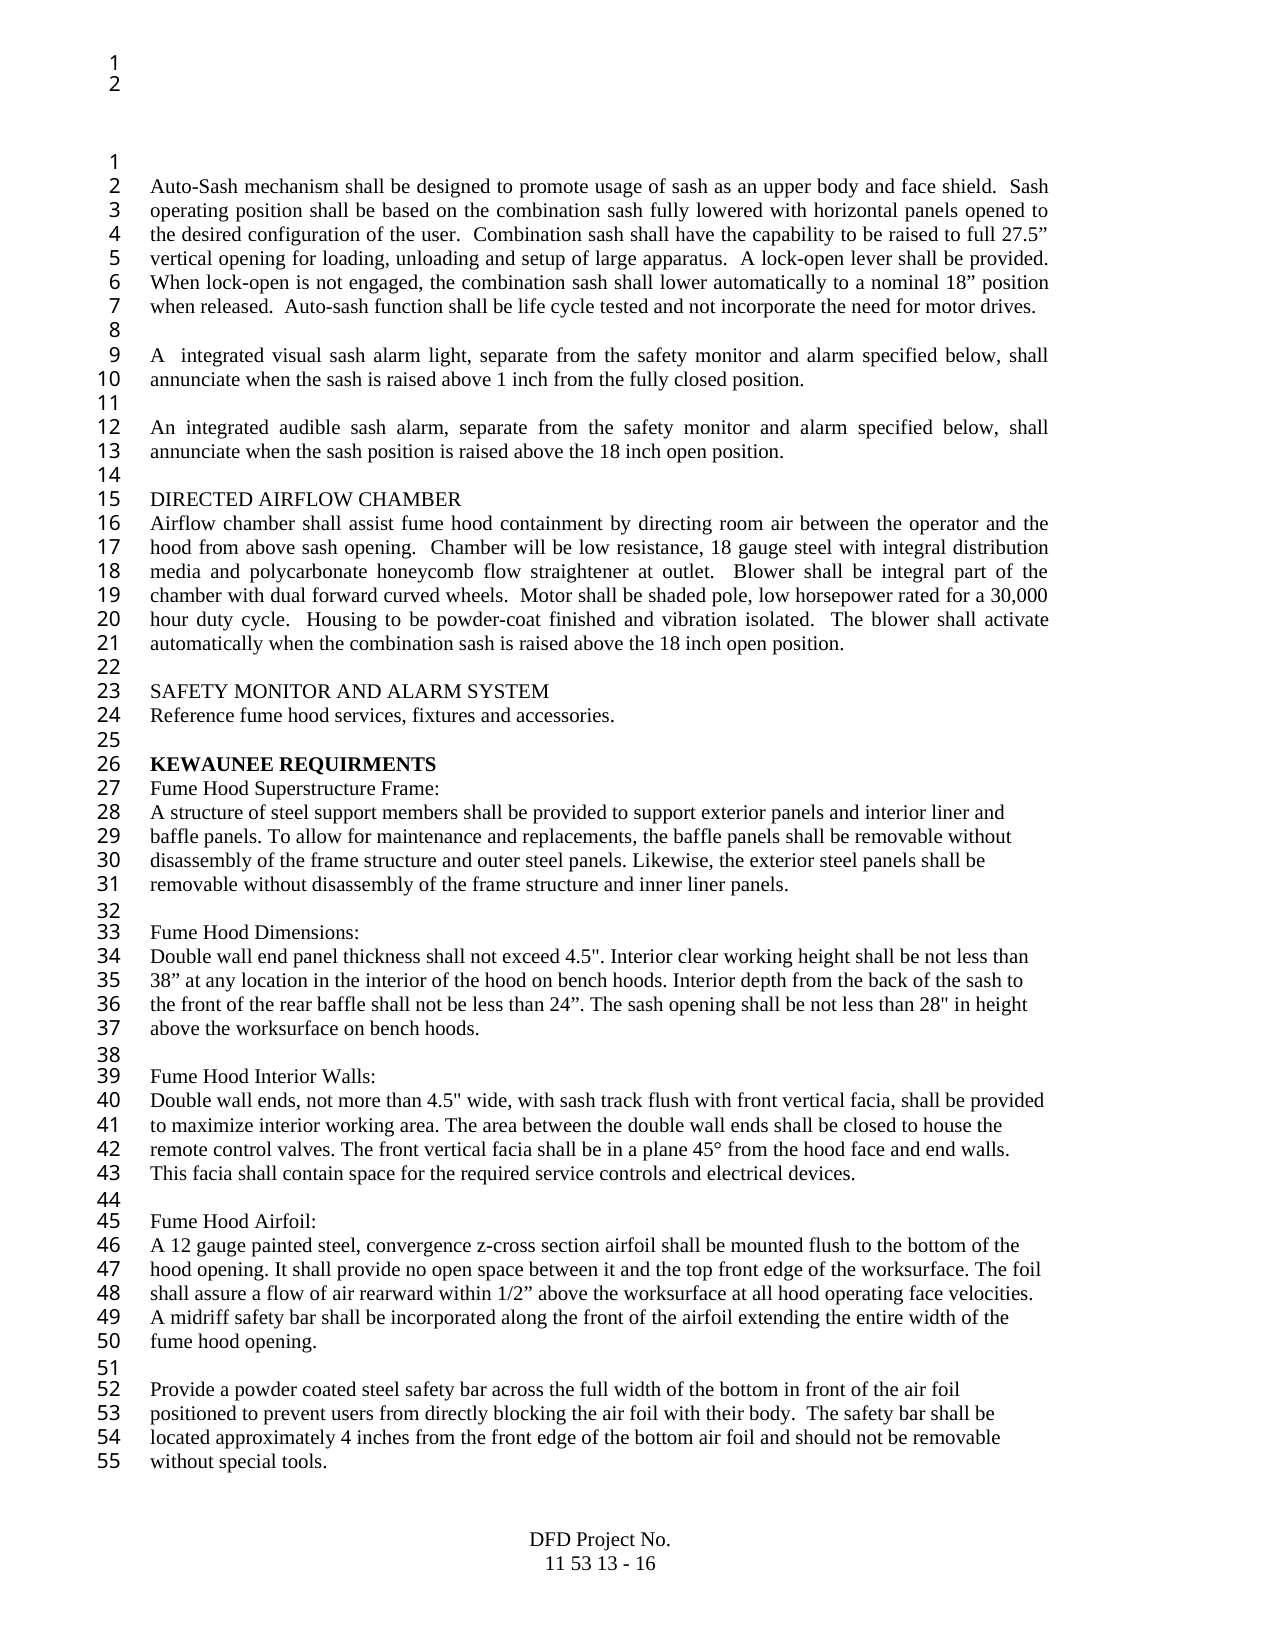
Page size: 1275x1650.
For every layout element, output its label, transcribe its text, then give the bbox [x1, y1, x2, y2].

text A integrated visual sash alarm light, separate from the safety monitor and alarm specified below, shall annunciate when the sash is raised above 1 inch from the fully closed position. [150, 342, 1050, 391]
text KEWAUNEE REQUIRMENTS [150, 752, 1050, 776]
list Fume Hood Interior Walls: Double wall ends, not more than 4.5" wide, with sash track flush with front vertical facia, shall be provided to maximize interior working area. The area between the double wall ends shall be closed to house the remote control valves. The front vertical facia shall be in a plane 45° from the hood face and end walls. This facia shall contain space for the required service controls and electrical devices. [150, 1064, 1050, 1185]
list Fume Hood Dimensions: Double wall end panel thickness shall not exceed 4.5". Interior clear working height shall be not less than 38” at any location in the interior of the hood on bench hoods. Interior depth from the back of the sash to the front of the rear baffle shall not be less than 24”. The sash opening shall be not less than 28" in height above the worksurface on bench hoods. [150, 920, 1050, 1040]
text DIRECTED AIRFLOW CHAMBER [150, 487, 1050, 511]
text Fume Hood Superstructure Frame: A structure of steel support members shall be provided to support exterior panels and interior liner and baffle panels. To allow for maintenance and replacements, the baffle panels shall be removable without disassembly of the frame structure and outer steel panels. Likewise, the exterior steel panels shall be removable without disassembly of the frame structure and inner liner panels. [150, 776, 1050, 896]
text Reference fume hood services, fixtures and accessories. [150, 703, 1050, 727]
text An integrated audible sash alarm, separate from the safety monitor and alarm specified below, shall annunciate when the sash position is raised above the 18 inch open position. [150, 415, 1050, 463]
text Auto-Sash mechanism shall be designed to promote usage of sash as an upper body and face shield. Sash operating position shall be based on the combination sash fully lowered with horizontal panels opened to the desired configuration of the user. Combination sash shall have the capability to be raised to full 27.5” vertical opening for loading, unloading and setup of large apparatus. A lock-open lever shall be provided. When lock-open is not engaged, the combination sash shall lower automatically to a nominal 18” position when released. Auto-sash function shall be life cycle tested and not incorporate the need for motor drives. [150, 174, 1050, 318]
list Fume Hood Airfoil: A 12 gauge painted steel, convergence z-cross section airfoil shall be mounted flush to the bottom of the hood opening. It shall provide no open space between it and the top front edge of the worksurface. The foil shall assure a flow of air rearward within 1/2” above the worksurface at all hood operating face velocities. A midriff safety bar shall be incorporated along the front of the airfoil extending the entire width of the fume hood opening. [150, 1209, 1050, 1353]
text SAFETY MONITOR AND ALARM SYSTEM [150, 679, 1050, 703]
list Provide a powder coated steel safety bar across the full width of the bottom in front of the air foil positioned to prevent users from directly blocking the air foil with their body. The safety bar shall be located approximately 4 inches from the front edge of the bottom air foil and should not be removable without special tools. [150, 1377, 1050, 1473]
text Airflow chamber shall assist fume hood containment by directing room air between the operator and the hood from above sash opening. Chamber will be low resistance, 18 gauge steel with integral distribution media and polycarbonate honeycomb flow straightener at outlet. Blower shall be integral part of the chamber with dual forward curved wheels. Motor shall be shaded pole, low horsepower rated for a 30,000 hour duty cycle. Housing to be powder-coat finished and vibration isolated. The blower shall activate automatically when the combination sash is raised above the 18 inch open position. [150, 511, 1050, 655]
